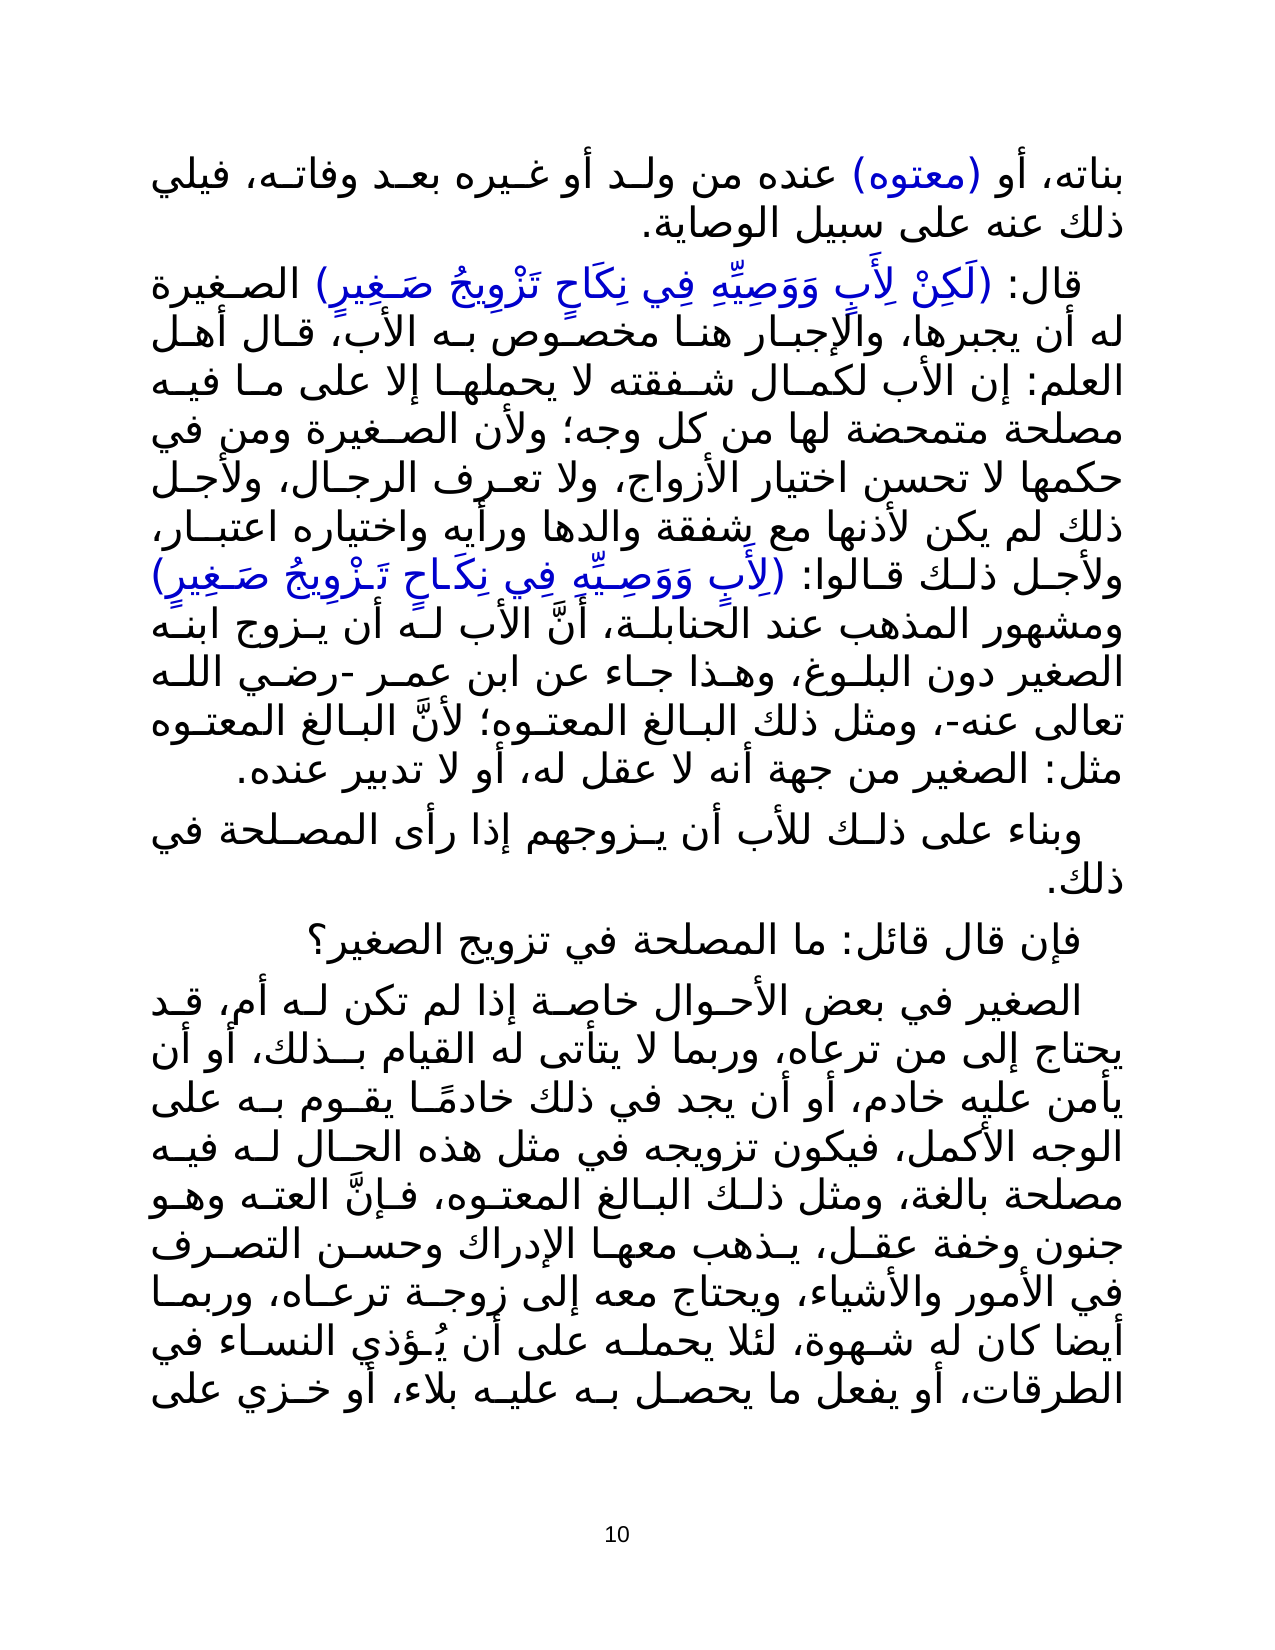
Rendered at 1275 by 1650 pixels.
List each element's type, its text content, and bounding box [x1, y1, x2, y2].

text وبناء على ذلك للأب أن يزوجهم إذا رأى المصلحة في ذلك. [150, 806, 1125, 903]
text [150, 977, 1125, 1413]
text فإن قال قائل: ما المصلحة في تزويج الصغير؟ [150, 916, 1125, 964]
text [150, 150, 1125, 247]
text قال: (لَكِنْ لِأَبٍ وَوَصِيِّهِ فِي نِكَاحٍ تَزْوِيجُ صَغِيرٍ) الصغيرة له أن يجبرها، والإجبار هنا مخصوص به الأب، قال أهل العلم: إن الأب لكمال شفقته لا يحملها إلا على ما فيه مصلحة متمحضة لها من كل وجه؛ ولأن الصغيرة ومن في حكمها لا تحسن اختيار الأزواج، ولا تعرف الرجال، ولأجل ذلك لم يكن لأذنها مع شفقة والدها ورأيه واختياره اعتبار، ولأجل ذلك قالوا: (لِأَبٍ وَوَصِيِّهِ فِي نِكَاحٍ تَزْوِيجُ صَغِيرٍ) ومشهور المذهب عند الحنابلة، أنَّ الأب له أن يزوج ابنه الصغير دون البلوغ، وهذا جاء عن ابن عمر -رضي الله تعالى عنه-، ومثل ذلك البالغ المعتوه؛ لأنَّ البالغ المعتوه مثل: الصغير من جهة أنه لا عقل له، أو لا تدبير عنده. [150, 259, 1125, 793]
